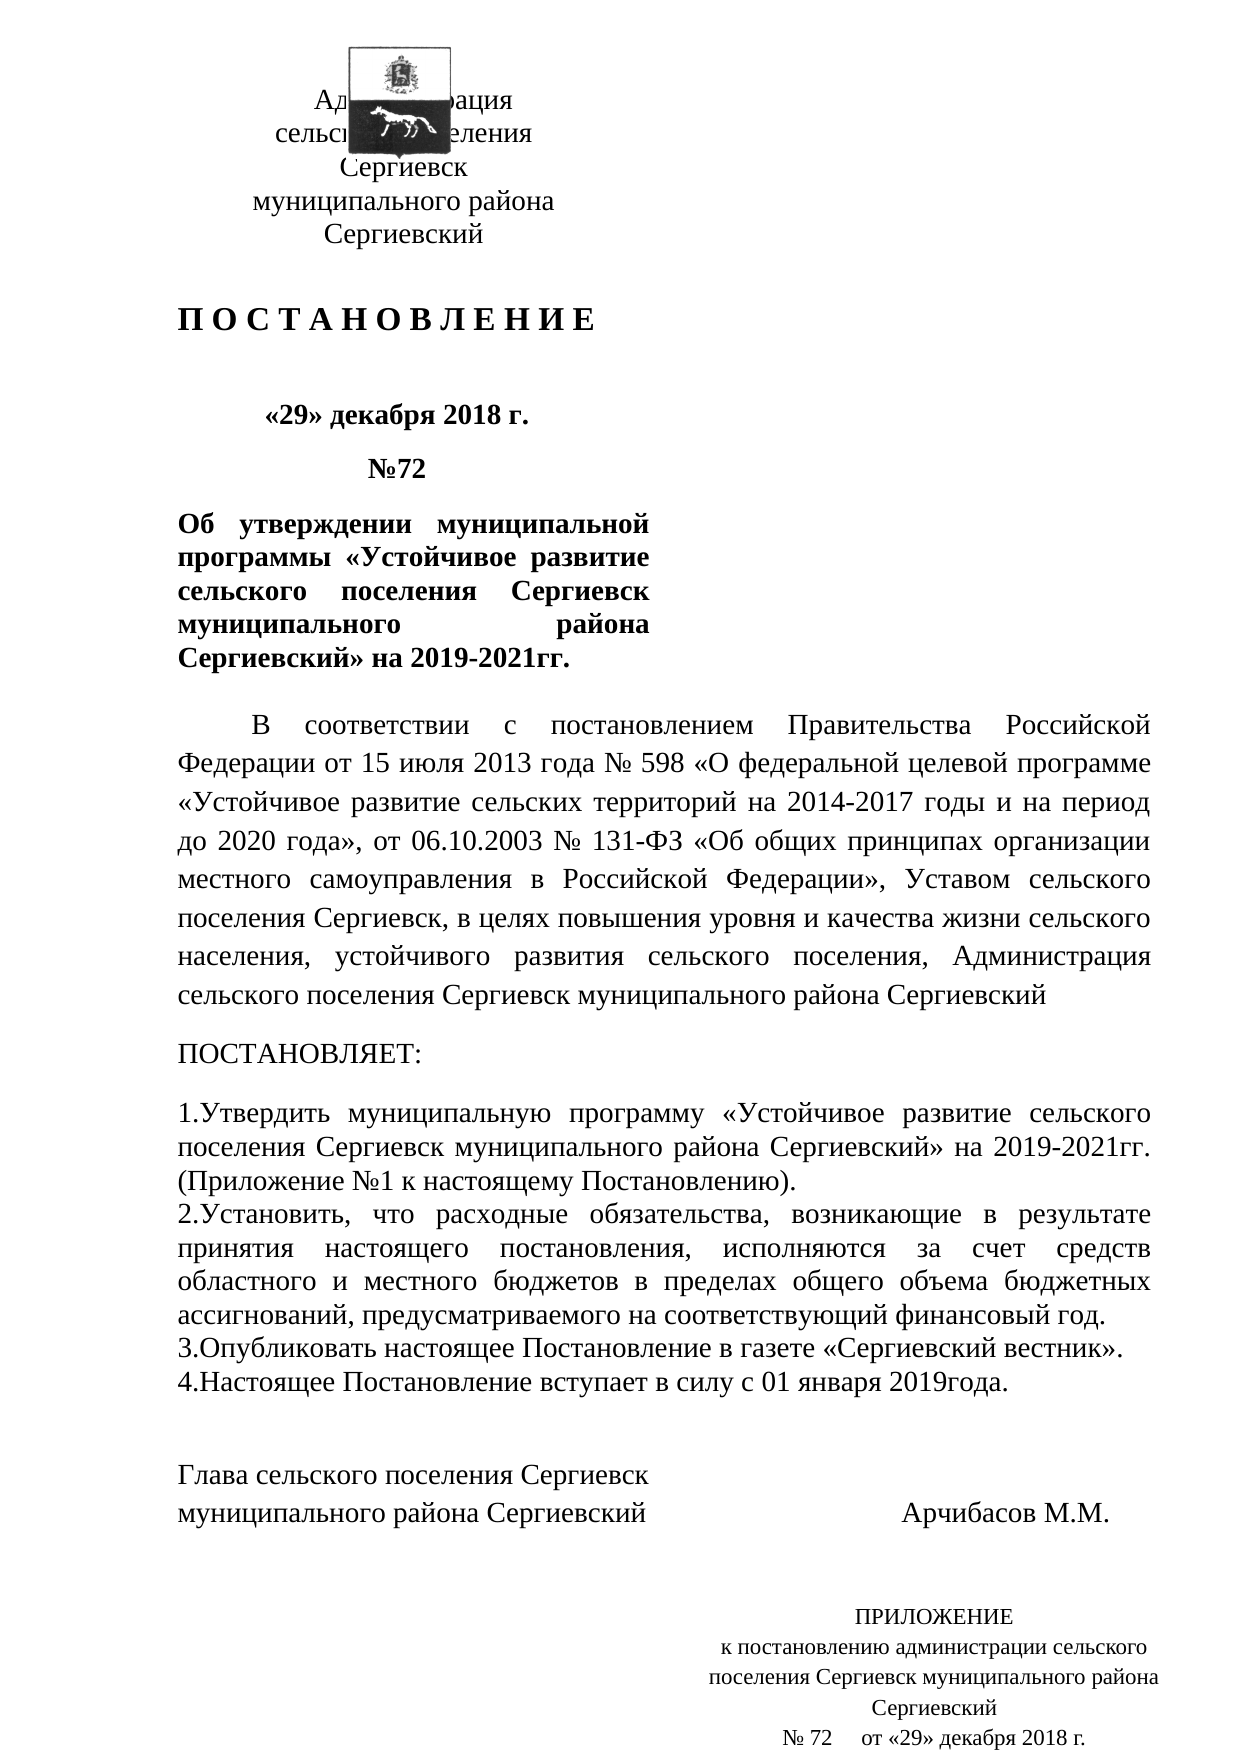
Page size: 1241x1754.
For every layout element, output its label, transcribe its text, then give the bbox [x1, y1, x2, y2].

text «29» декабря 2018 г. [177, 397, 616, 431]
text №72 [177, 451, 616, 485]
picture [346, 46, 452, 159]
text 4.Настоящее Постановление вступает в силу с 01 января 2019года. [177, 1364, 1152, 1397]
text муниципального района Сергиевский Арчибасов М.М. [177, 1495, 1152, 1529]
subtitle П О С Т А Н О В Л Е Н И Е [177, 299, 616, 338]
list Об утверждении муниципальной программы «Устойчивое развитие сельского поселения Сергиевск муниципального района Сергиевский» на 2019-2021гг. [177, 506, 650, 673]
text ПОСТАНОВЛЯЕТ: [177, 1036, 1152, 1070]
text Глава сельского поселения Сергиевск [177, 1457, 1152, 1490]
text 2.Установить, что расходные обязательства, возникающие в результате принятия настоящего постановления, исполняются за счет средств областного и местного бюджетов в пределах общего объема бюджетных ассигнований, предусматриваемого на соответствующий финансовый год. [177, 1196, 1152, 1330]
text В соответствии с постановлением Правительства Российской Федерации от 15 июля 2013 года № 598 «О федеральной целевой программе «Устойчивое развитие сельских территорий на 2014-2017 годы и на период до 2020 года», от 06.10.2003 № 131-ФЗ «Об общих принципах организации местного самоуправления в Российской Федерации», Уставом сельского поселения Сергиевск, в целях повышения уровня и качества жизни сельского населения, устойчивого развития сельского поселения, Администрация сельского поселения Сергиевск муниципального района Сергиевский [177, 707, 1152, 1010]
table_header ПРИЛОЖЕНИЕ к постановлению администрации сельского поселения Сергиевск муниципального района Сергиевский № 72 от «29» декабря 2018 г. [671, 1573, 1197, 1754]
text 3.Опубликовать настоящее Постановление в газете «Сергиевский вестник». [177, 1330, 1152, 1364]
text 1.Утвердить муниципальную программу «Устойчивое развитие сельского поселения Сергиевск муниципального района Сергиевский» на 2019-2021гг.(Приложение №1 к настоящему Постановлению). [177, 1096, 1152, 1196]
